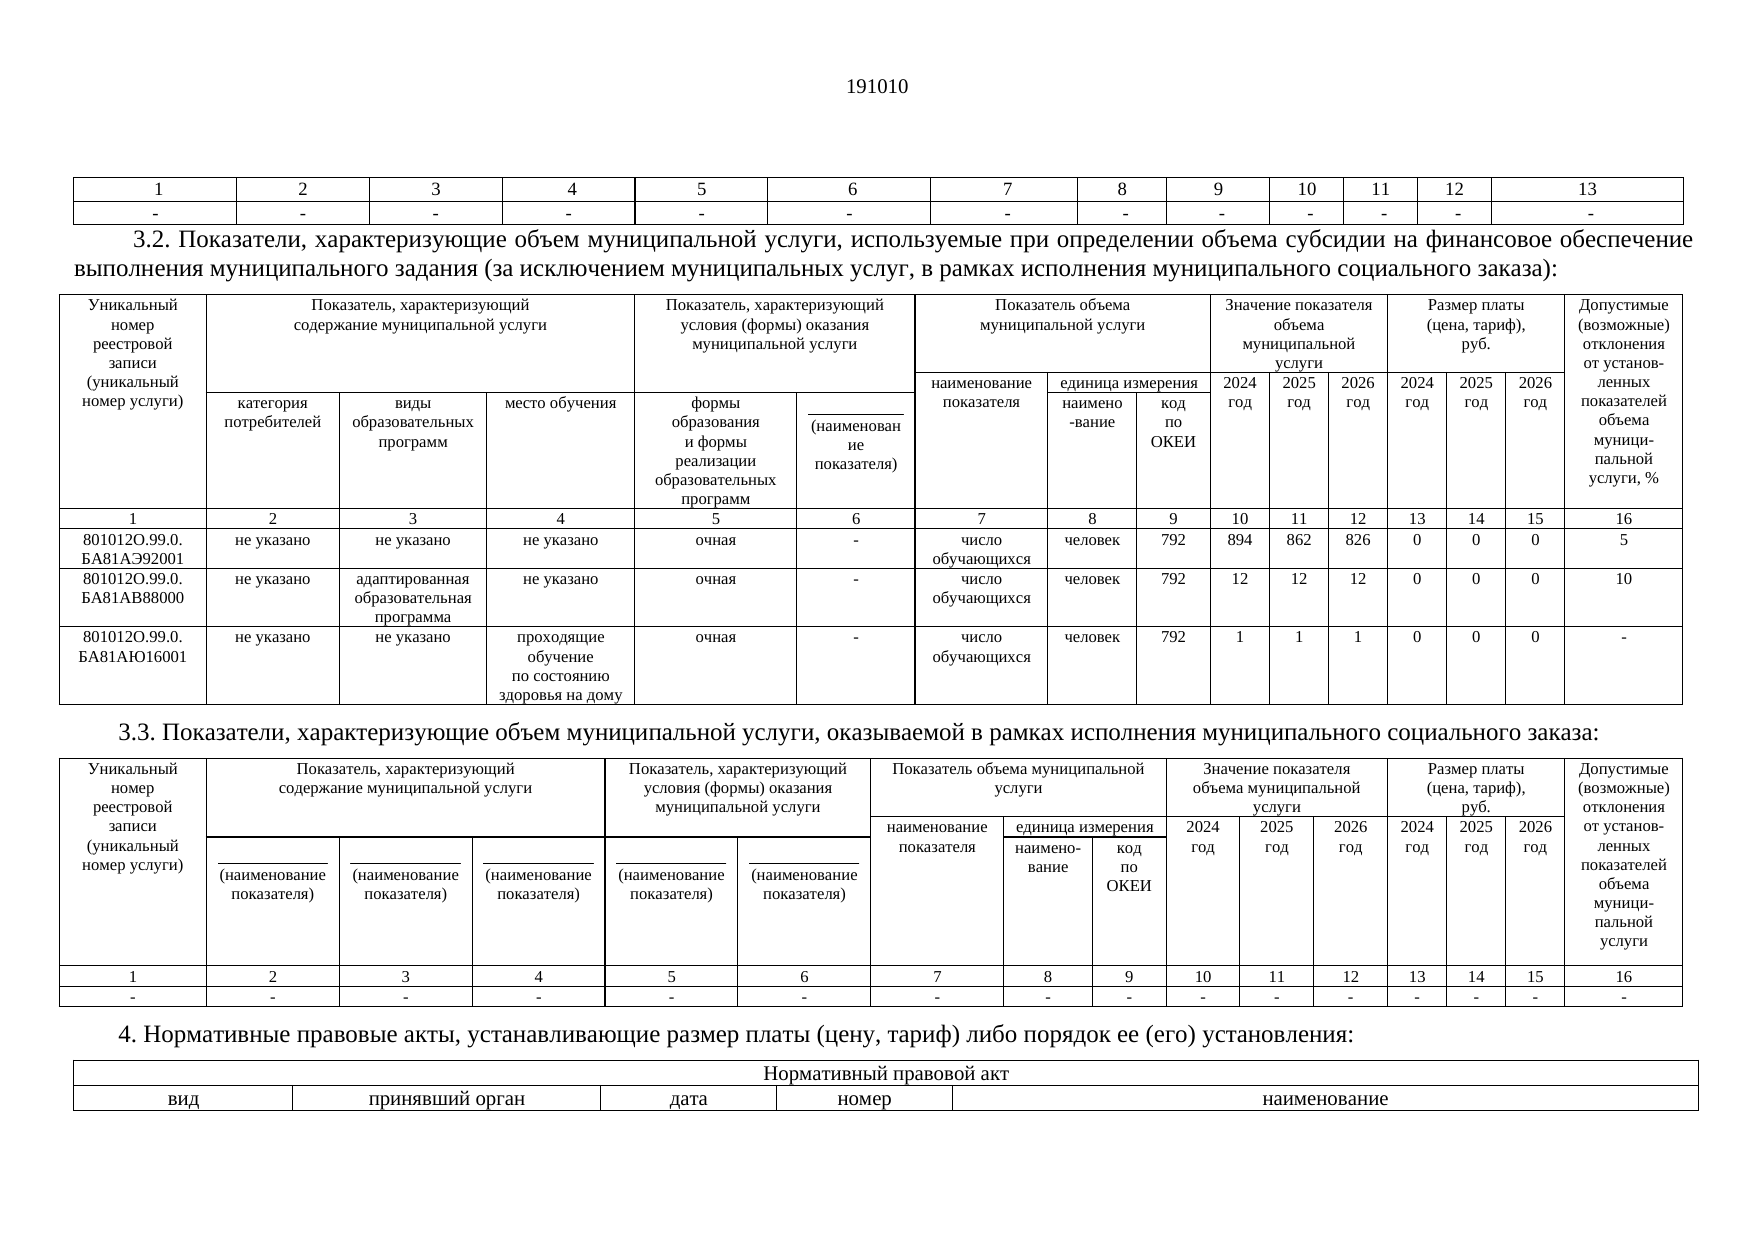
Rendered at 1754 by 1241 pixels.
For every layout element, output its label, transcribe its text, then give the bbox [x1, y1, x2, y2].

table_cell - [473, 987, 604, 1006]
table_cell 10 [1565, 569, 1682, 626]
table_cell 12 [1329, 569, 1387, 626]
table_header Показатель, характеризующий условия (формы) оказания муниципальной услуги [635, 295, 914, 392]
table_cell виды образовательных программ [340, 393, 486, 508]
table_header Размер платы (цена, тариф), руб. [1388, 295, 1564, 372]
table_cell 2 [237, 178, 369, 201]
table_cell 3 [340, 509, 486, 528]
table_cell - [60, 987, 206, 1006]
table_cell 2024 год [1388, 373, 1446, 508]
table_cell 2025 год [1447, 373, 1505, 508]
table_cell 7 [916, 509, 1047, 528]
table_cell 826 [1329, 529, 1387, 568]
table_cell (наименование показателя) [207, 838, 339, 965]
table_cell 2025 год [1447, 817, 1505, 965]
table_cell 9 [1167, 178, 1269, 201]
table_header Показатель объема муниципальной услуги [871, 759, 1166, 816]
table_cell 16 [1565, 966, 1682, 986]
table_header Значение показателя объема муниципальной услуги [1211, 295, 1387, 372]
table_cell наименование показателя [871, 817, 1003, 965]
table_cell 6 [738, 966, 870, 986]
table_cell 2026 год [1329, 373, 1387, 508]
table_cell 2024 год [1211, 373, 1269, 508]
table_cell - [340, 987, 472, 1006]
table_cell 1 [60, 966, 206, 986]
table_header Уникальный номер реестровой записи (уникальный номер услуги) [60, 295, 206, 508]
table_cell - [503, 202, 634, 223]
text 3.2. Показатели, характеризующие объем муниципальной услуги, используемые при определении объема субсидии на финансовое обеспечение выполнения муниципального задания (за исключением муниципальных услуг, в рамках исполнения муниципального социального заказа): [74, 224, 1695, 282]
table_cell не указано [207, 569, 339, 626]
table_cell место обучения [487, 393, 634, 508]
table_cell 1 [60, 509, 206, 528]
table_header Допустимые (возможные) отклонения от установ-ленных показателей объема муници-пальной услуги, % [1565, 295, 1682, 508]
table_header Показатель, характеризующий содержание муниципальной услуги [207, 295, 634, 392]
table_cell 12 [1329, 509, 1387, 528]
table_cell 10 [1211, 509, 1269, 528]
table_cell 11 [1344, 178, 1417, 201]
table_cell (наименование показателя) [738, 838, 870, 965]
table_cell очная [635, 529, 796, 568]
table_cell (наименование показателя) [797, 393, 914, 508]
table_cell не указано [487, 569, 634, 626]
table_cell - [1270, 202, 1343, 223]
table_cell 0 [1447, 529, 1505, 568]
table_header Показатель, характеризующий содержание муниципальной услуги [207, 759, 604, 836]
table_cell - [1565, 987, 1682, 1006]
table_cell 0 [1506, 627, 1564, 704]
table_cell 12 [1314, 966, 1387, 986]
table_cell 801012О.99.0. БА81АВ88000 [60, 569, 206, 626]
table_cell - [1093, 987, 1166, 1006]
table_cell - [606, 987, 737, 1006]
table_cell 13 [1388, 966, 1446, 986]
table_cell - [207, 987, 339, 1006]
table_cell 2 [207, 509, 339, 528]
table_cell 2025 год [1270, 373, 1328, 508]
table_cell 5 [606, 966, 737, 986]
table_header Уникальный номер реестровой записи (уникальный номер услуги) [60, 759, 206, 965]
table_cell число обучающихся [916, 569, 1047, 626]
table_cell 801012О.99.0. БА81АЮ16001 [60, 627, 206, 704]
table_cell 792 [1137, 569, 1210, 626]
table_cell номер [777, 1086, 952, 1110]
text 4. Нормативные правовые акты, устанавливающие размер платы (цену, тариф) либо порядок ее (его) установления: [118, 1019, 1695, 1048]
table_cell категория потребителей [207, 393, 339, 508]
table_cell (наименование показателя) [606, 838, 737, 965]
table_cell не указано [207, 627, 339, 704]
table_cell код по ОКЕИ [1093, 838, 1166, 965]
table_cell - [1167, 202, 1269, 223]
table_cell 7 [871, 966, 1003, 986]
table_cell 5 [635, 509, 796, 528]
table_cell 6 [797, 509, 914, 528]
table_cell - [1344, 202, 1417, 223]
table_cell 15 [1506, 509, 1564, 528]
table_cell наименование показателя [916, 373, 1047, 508]
table_cell человек [1048, 569, 1136, 626]
table_cell - [1492, 202, 1683, 223]
table_cell 2024 год [1167, 817, 1239, 965]
table_cell наимено-вание [1004, 838, 1092, 965]
table_cell - [370, 202, 502, 223]
table_cell 4 [473, 966, 604, 986]
table_cell 1 [1329, 627, 1387, 704]
table_cell 1 [74, 178, 236, 201]
table_cell - [1004, 987, 1092, 1006]
table_cell 0 [1447, 627, 1505, 704]
table_cell (наименование показателя) [340, 838, 472, 965]
table_cell 1 [1270, 627, 1328, 704]
table_cell - [74, 202, 236, 223]
table_cell - [237, 202, 369, 223]
table_cell - [1240, 987, 1313, 1006]
table_cell 11 [1240, 966, 1313, 986]
table_cell единица измерения [1048, 373, 1210, 392]
table_cell 9 [1137, 509, 1210, 528]
table_cell 801012О.99.0. БА81АЭ92001 [60, 529, 206, 568]
table_cell 2026 год [1506, 817, 1564, 965]
table_cell - [636, 202, 767, 223]
table_cell 2024 год [1388, 817, 1446, 965]
table_cell 0 [1447, 569, 1505, 626]
table_cell 5 [1565, 529, 1682, 568]
table_cell 2025 год [1240, 817, 1313, 965]
table_cell 12 [1270, 569, 1328, 626]
table_cell 8 [1004, 966, 1092, 986]
table_cell код по ОКЕИ [1137, 393, 1210, 508]
table_cell 0 [1388, 529, 1446, 568]
table_cell вид [74, 1086, 292, 1110]
table_cell 8 [1048, 509, 1136, 528]
table_cell - [797, 627, 914, 704]
table_cell - [1418, 202, 1491, 223]
table_cell 0 [1506, 529, 1564, 568]
table_cell 10 [1270, 178, 1343, 201]
table_cell 862 [1270, 529, 1328, 568]
table_header Допустимые (возможные) отклонения от установ-ленных показателей объема муници-пальной услуги [1565, 759, 1682, 965]
table_cell 2 [207, 966, 339, 986]
table_cell не указано [487, 529, 634, 568]
table_header Нормативный правовой акт [74, 1061, 1698, 1085]
table_header Показатель объема муниципальной услуги [916, 295, 1210, 372]
table_cell формы образования и формы реализации образовательных программ [635, 393, 796, 508]
table_cell - [1388, 987, 1446, 1006]
table_cell 0 [1388, 569, 1446, 626]
table_cell 792 [1137, 627, 1210, 704]
table_cell 894 [1211, 529, 1269, 568]
table_cell 13 [1388, 509, 1446, 528]
table_cell число обучающихся [916, 627, 1047, 704]
table_cell человек [1048, 627, 1136, 704]
table_cell - [871, 987, 1003, 1006]
table_cell - [768, 202, 930, 223]
table_cell наимено-вание [1048, 393, 1136, 508]
table_cell 792 [1137, 529, 1210, 568]
table_cell человек [1048, 529, 1136, 568]
table_cell 14 [1447, 966, 1505, 986]
table_cell 2026 год [1506, 373, 1564, 508]
table_cell 0 [1388, 627, 1446, 704]
table_cell 11 [1270, 509, 1328, 528]
table_cell не указано [340, 627, 486, 704]
table_cell 14 [1447, 509, 1505, 528]
text 3.3. Показатели, характеризующие объем муниципальной услуги, оказываемой в рамках исполнения муниципального социального заказа: [59, 717, 1695, 746]
table_cell - [931, 202, 1077, 223]
table_cell 4 [503, 178, 634, 201]
table_cell 2026 год [1314, 817, 1387, 965]
table_cell 7 [931, 178, 1077, 201]
table_cell число обучающихся [916, 529, 1047, 568]
table_cell - [1565, 627, 1682, 704]
table_cell единица измерения [1004, 817, 1166, 836]
table_header Показатель, характеризующий условия (формы) оказания муниципальной услуги [606, 759, 870, 836]
table_cell 3 [340, 966, 472, 986]
table_cell - [1078, 202, 1166, 223]
table_header Значение показателя объема муниципальной услуги [1167, 759, 1387, 816]
table_cell очная [635, 627, 796, 704]
table_cell не указано [207, 529, 339, 568]
table_cell принявший орган [293, 1086, 600, 1110]
table_cell 9 [1093, 966, 1166, 986]
table_cell - [1167, 987, 1239, 1006]
table_cell - [1314, 987, 1387, 1006]
table_cell 3 [370, 178, 502, 201]
table_cell наименование [953, 1086, 1698, 1110]
table_cell 10 [1167, 966, 1239, 986]
table_cell 1 [1211, 627, 1269, 704]
table_cell адаптированная образовательная программа [340, 569, 486, 626]
table_cell - [797, 569, 914, 626]
table_cell очная [635, 569, 796, 626]
table_cell 12 [1418, 178, 1491, 201]
table_cell - [1447, 987, 1505, 1006]
table_cell 16 [1565, 509, 1682, 528]
table_cell 15 [1506, 966, 1564, 986]
table_cell - [738, 987, 870, 1006]
table_cell - [797, 529, 914, 568]
table_cell - [1506, 987, 1564, 1006]
table_cell 4 [487, 509, 634, 528]
table_cell не указано [340, 529, 486, 568]
table_cell проходящие обучение по состоянию здоровья на дому [487, 627, 634, 704]
table_cell 0 [1506, 569, 1564, 626]
table_cell 12 [1211, 569, 1269, 626]
table_cell 6 [768, 178, 930, 201]
table_header Размер платы (цена, тариф), руб. [1388, 759, 1564, 816]
table_cell 13 [1492, 178, 1683, 201]
table_cell (наименование показателя) [473, 838, 604, 965]
table_cell дата [601, 1086, 776, 1110]
table_cell 8 [1078, 178, 1166, 201]
table_cell 5 [636, 178, 767, 201]
